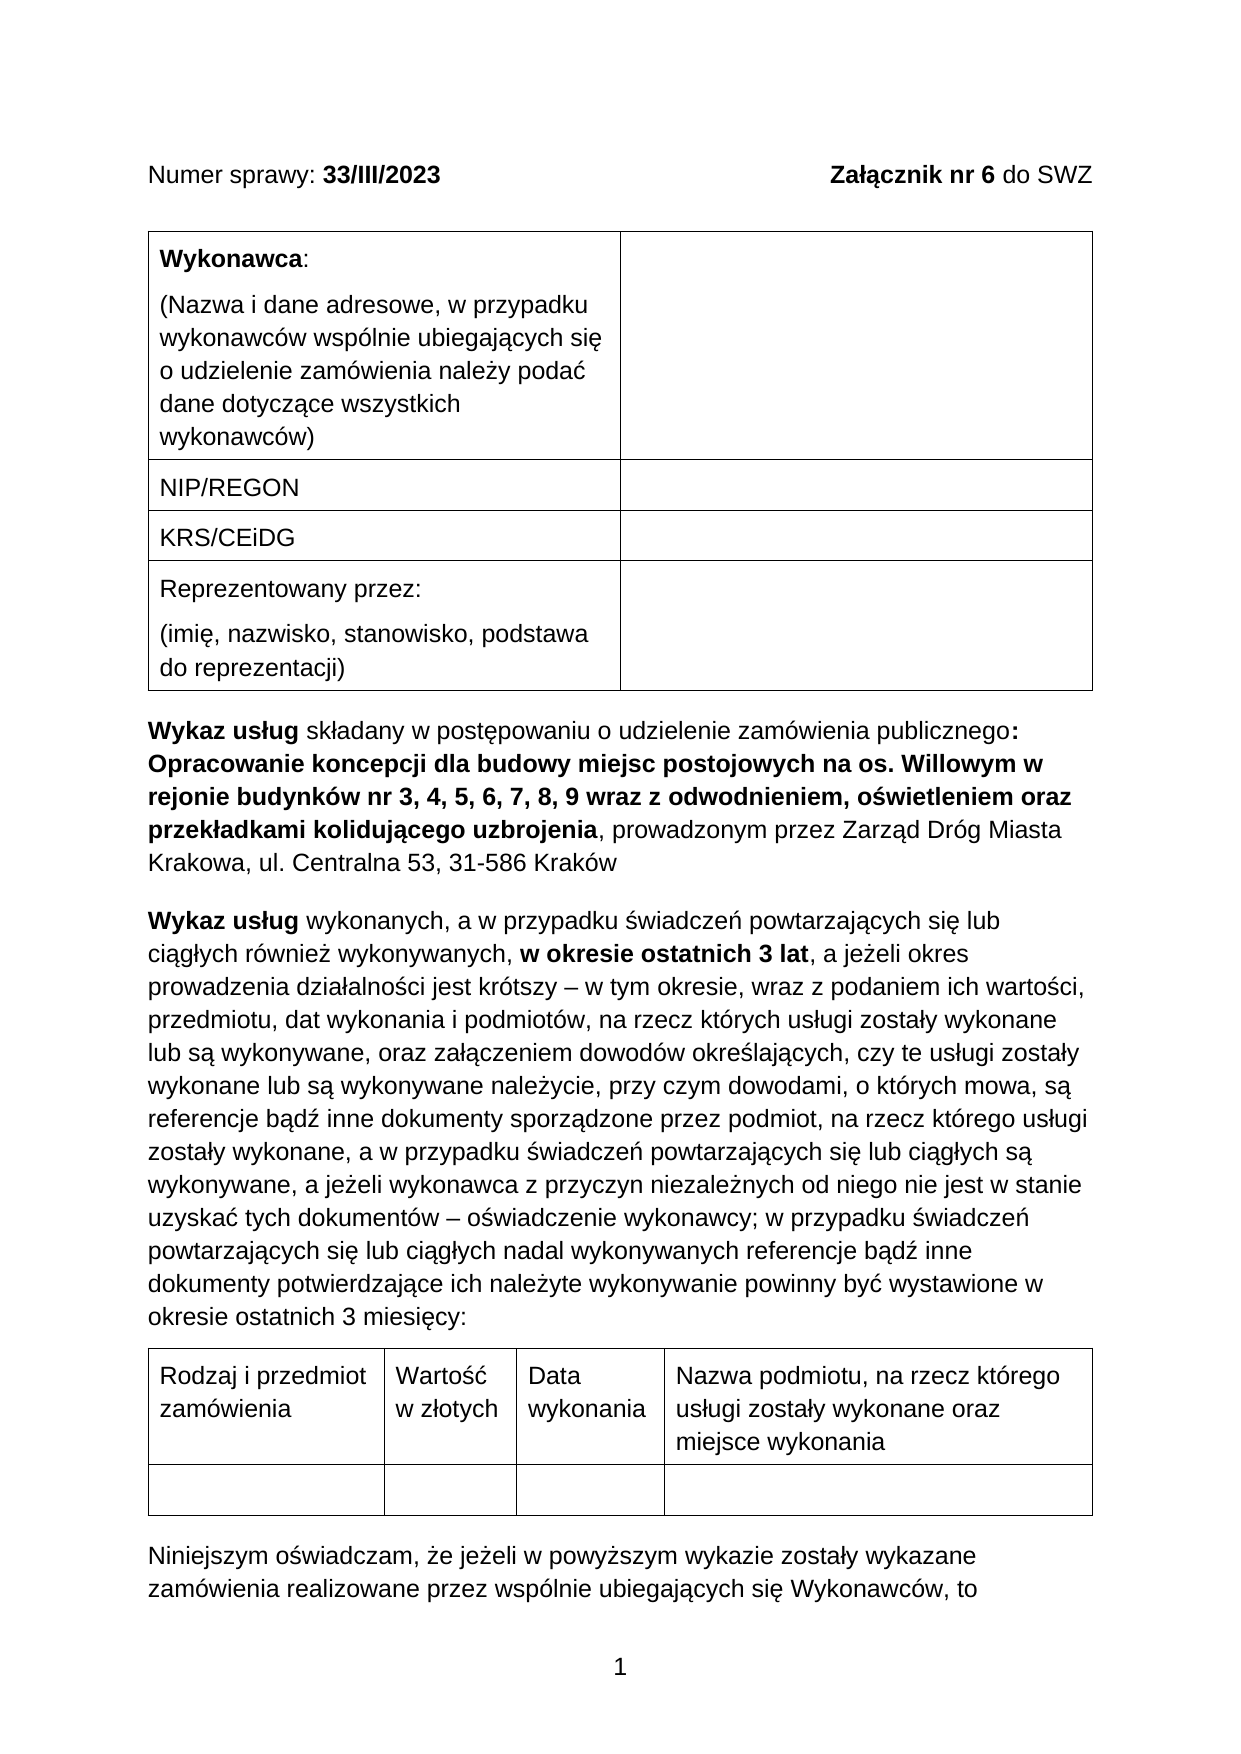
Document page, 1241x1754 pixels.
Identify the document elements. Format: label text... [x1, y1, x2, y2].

table_cell [621, 561, 1092, 690]
text Wykaz usług składany w postępowaniu o udzielenie zamówienia publicznego: Opracowanie koncepcji dla budowy miejsc postojowych na os. Willowym w rejonie budynków nr 3, 4, 5, 6, 7, 8, 9 wraz z odwodnieniem, oświetleniem oraz przekładkami kolidującego uzbrojenia, prowadzonym przez Zarząd Dróg Miasta Krakowa, ul. Centralna 53, 31-586 Kraków [148, 716, 1093, 877]
table_cell NIP/REGON [149, 460, 620, 510]
table_cell [621, 460, 1092, 510]
table_header Rodzaj i przedmiot zamówienia [149, 1349, 384, 1464]
table_cell [665, 1465, 1092, 1515]
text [148, 1541, 1093, 1603]
table_cell [385, 1465, 516, 1515]
table_header Wartość w złotych [385, 1349, 516, 1464]
table_cell [517, 1465, 664, 1515]
table_cell KRS/CEiDG [149, 511, 620, 560]
table_cell [149, 1465, 384, 1515]
text Numer sprawy: 33/III/2023 Załącznik nr 6 do SWZ [148, 160, 1093, 189]
table_header Data wykonania [517, 1349, 664, 1464]
table_cell Reprezentowany przez: (imię, nazwisko, stanowisko, podstawa do reprezentacji) [149, 561, 620, 690]
table_header Wykonawca: (Nazwa i dane adresowe, w przypadku wykonawców wspólnie ubiegających się o udzielenie zamówienia należy podać dane dotyczące wszystkich wykonawców) [149, 232, 620, 459]
table_header [621, 232, 1092, 459]
table_cell [621, 511, 1092, 560]
table_header Nazwa podmiotu, na rzecz którego usługi zostały wykonane oraz miejsce wykonania [665, 1349, 1092, 1464]
text Wykaz usług wykonanych, a w przypadku świadczeń powtarzających się lub ciągłych również wykonywanych, w okresie ostatnich 3 lat, a jeżeli okres prowadzenia działalności jest krótszy – w tym okresie, wraz z podaniem ich wartości, przedmiotu, dat wykonania i podmiotów, na rzecz których usługi zostały wykonane lub są wykonywane, oraz załączeniem dowodów określających, czy te usługi zostały wykonane lub są wykonywane należycie, przy czym dowodami, o których mowa, są referencje bądź inne dokumenty sporządzone przez podmiot, na rzecz którego usługi zostały wykonane, a w przypadku świadczeń powtarzających się lub ciągłych są wykonywane, a jeżeli wykonawca z przyczyn niezależnych od niego nie jest w stanie uzyskać tych dokumentów – oświadczenie wykonawcy; w przypadku świadczeń powtarzających się lub ciągłych nadal wykonywanych referencje bądź inne dokumenty potwierdzające ich należyte wykonywanie powinny być wystawione w okresie ostatnich 3 miesięcy: [148, 906, 1093, 1331]
